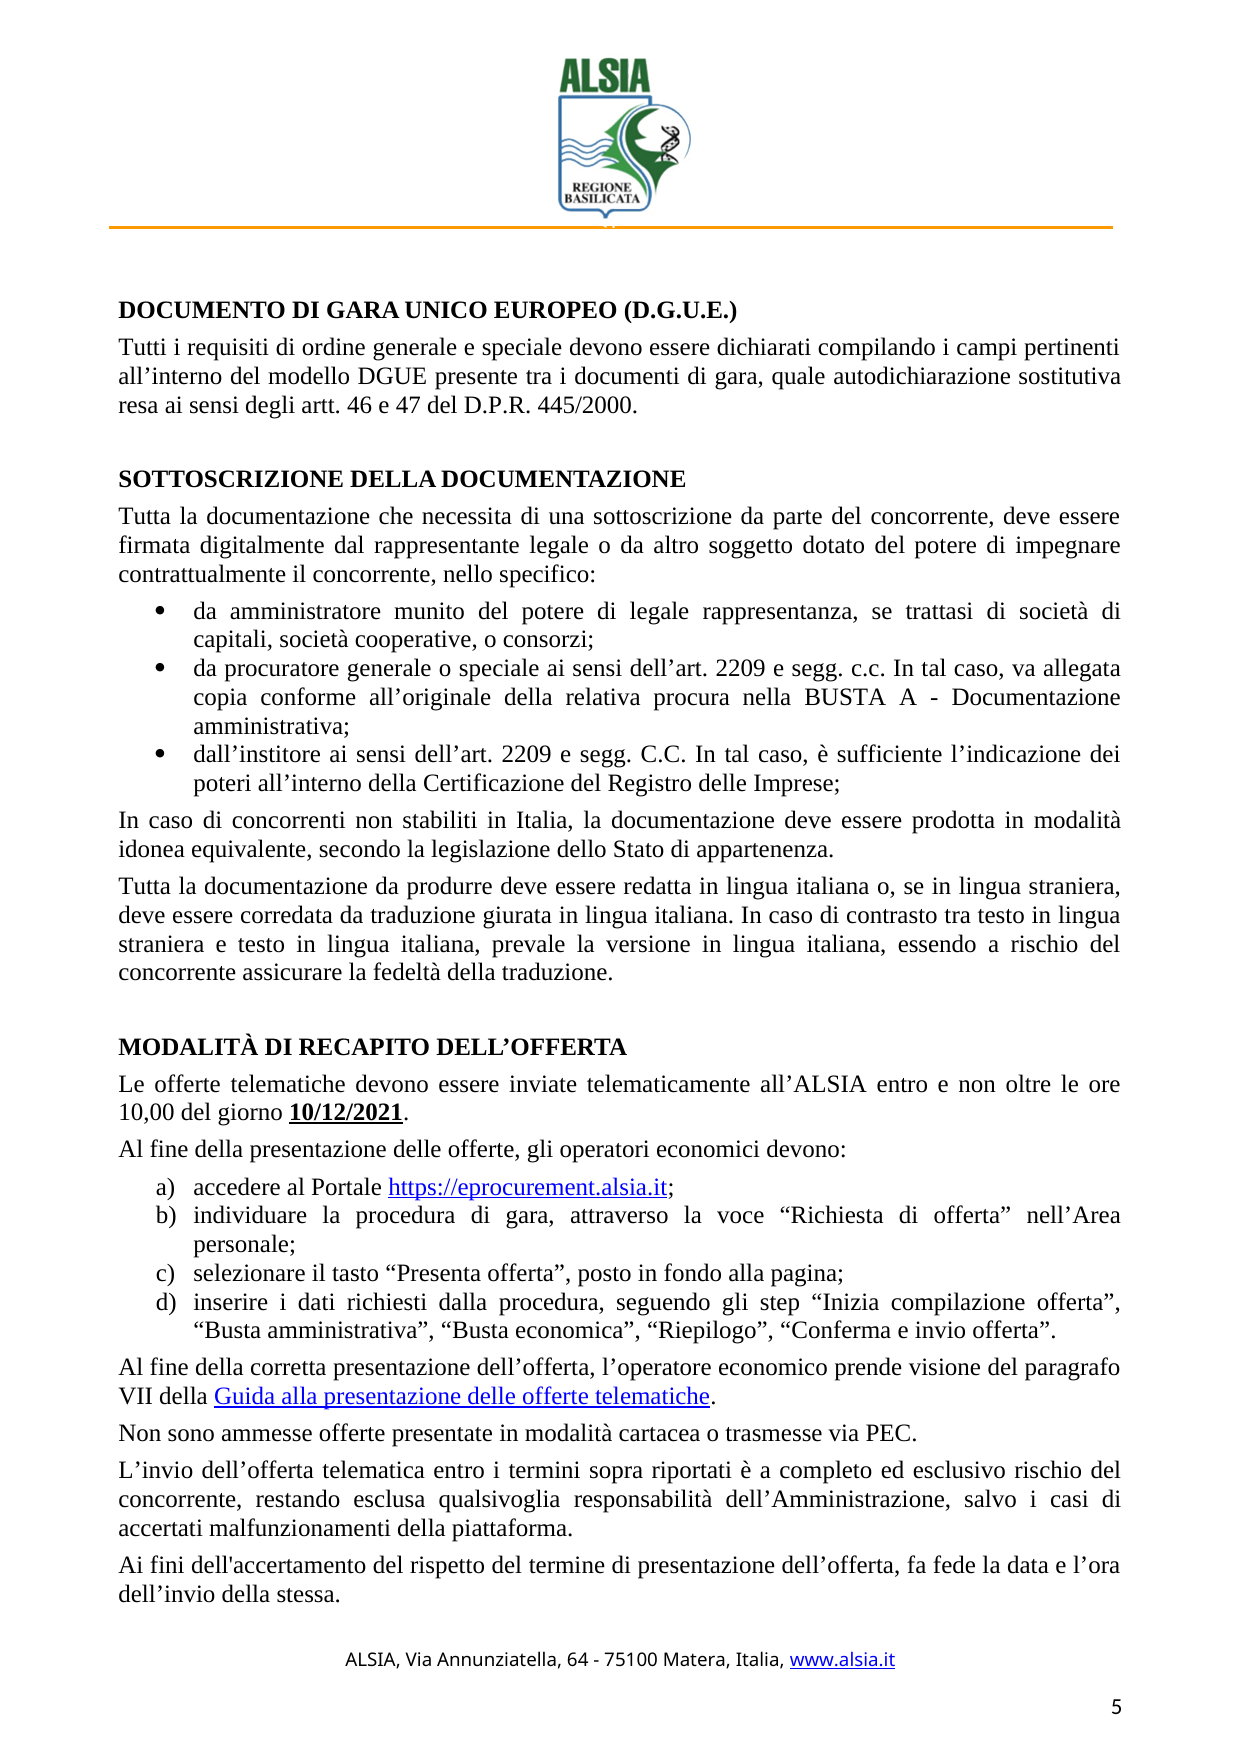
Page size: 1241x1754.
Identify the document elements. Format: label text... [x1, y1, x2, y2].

text In caso di concorrenti non stabiliti in Italia, la documentazione deve essere prodotta in modalità idonea equivalente, secondo la legislazione dello Stato di appartenenza. [118, 805, 1122, 863]
list individuare la procedura di gara, attraverso la voce “Richiesta di offerta” nell’Area personale; [156, 1200, 1122, 1258]
picture [545, 45, 695, 231]
list dall’institore ai sensi dell’art. 2209 e segg. C.C. In tal caso, è sufficiente l’indicazione dei poteri all’interno della Certificazione del Registro delle Imprese; [156, 739, 1122, 797]
text Tutti i requisiti di ordine generale e speciale devono essere dichiarati compilando i campi pertinenti all’interno del modello DGUE presente tra i documenti di gara, quale autodichiarazione sostitutiva resa ai sensi degli artt. 46 e 47 del D.P.R. 445/2000. [118, 332, 1122, 419]
list selezionare il tasto “Presenta offerta”, posto in fondo alla pagina; [156, 1258, 1122, 1287]
subtitle Sottoscrizione della documentazione [118, 464, 1122, 493]
list inserire i dati richiesti dalla procedura, seguendo gli step “Inizia compilazione offerta”, “Busta amministrativa”, “Busta economica”, “Riepilogo”, “Conferma e invio offerta”. [156, 1287, 1122, 1344]
text Tutta la documentazione da produrre deve essere redatta in lingua italiana o, se in lingua straniera, deve essere corredata da traduzione giurata in lingua italiana. In caso di contrasto tra testo in lingua straniera e testo in lingua italiana, prevale la versione in lingua italiana, essendo a rischio del concorrente assicurare la fedeltà della traduzione. [118, 871, 1122, 986]
list accedere al Portale https://eprocurement.alsia.it; [156, 1172, 1122, 1200]
text Non sono ammesse offerte presentate in modalità cartacea o trasmesse via PEC. [118, 1418, 1122, 1447]
text Tutta la documentazione che necessita di una sottoscrizione da parte del concorrente, deve essere firmata digitalmente dal rappresentante legale o da altro soggetto dotato del potere di impegnare contrattualmente il concorrente, nello specifico: [118, 501, 1122, 587]
text Le offerte telematiche devono essere inviate telematicamente all’ALSIA entro e non oltre le ore 10,00 del giorno 10/12/2021. [118, 1069, 1122, 1126]
subtitle Modalità di recapito dell’offerta [118, 1032, 1122, 1060]
text Al fine della presentazione delle offerte, gli operatori economici devono: [118, 1134, 1122, 1163]
list da procuratore generale o speciale ai sensi dell’art. 2209 e segg. c.c. In tal caso, va allegata copia conforme all’originale della relativa procura nella BUSTA A - Documentazione amministrativa; [156, 653, 1122, 739]
subtitle Documento di gara unico europeo (D.G.U.E.) [118, 295, 1122, 324]
text L’invio dell’offerta telematica entro i termini sopra riportati è a completo ed esclusivo rischio del concorrente, restando esclusa qualsivoglia responsabilità dell’Amministrazione, salvo i casi di accertati malfunzionamenti della piattaforma. [118, 1455, 1122, 1542]
text Al fine della corretta presentazione dell’offerta, l’operatore economico prende visione del paragrafo VII della Guida alla presentazione delle offerte telematiche. [118, 1352, 1122, 1410]
list da amministratore munito del potere di legale rappresentanza, se trattasi di società di capitali, società cooperative, o consorzi; [156, 596, 1122, 653]
text Ai fini dell'accertamento del rispetto del termine di presentazione dell’offerta, fa fede la data e l’ora dell’invio della stessa. [118, 1550, 1122, 1607]
